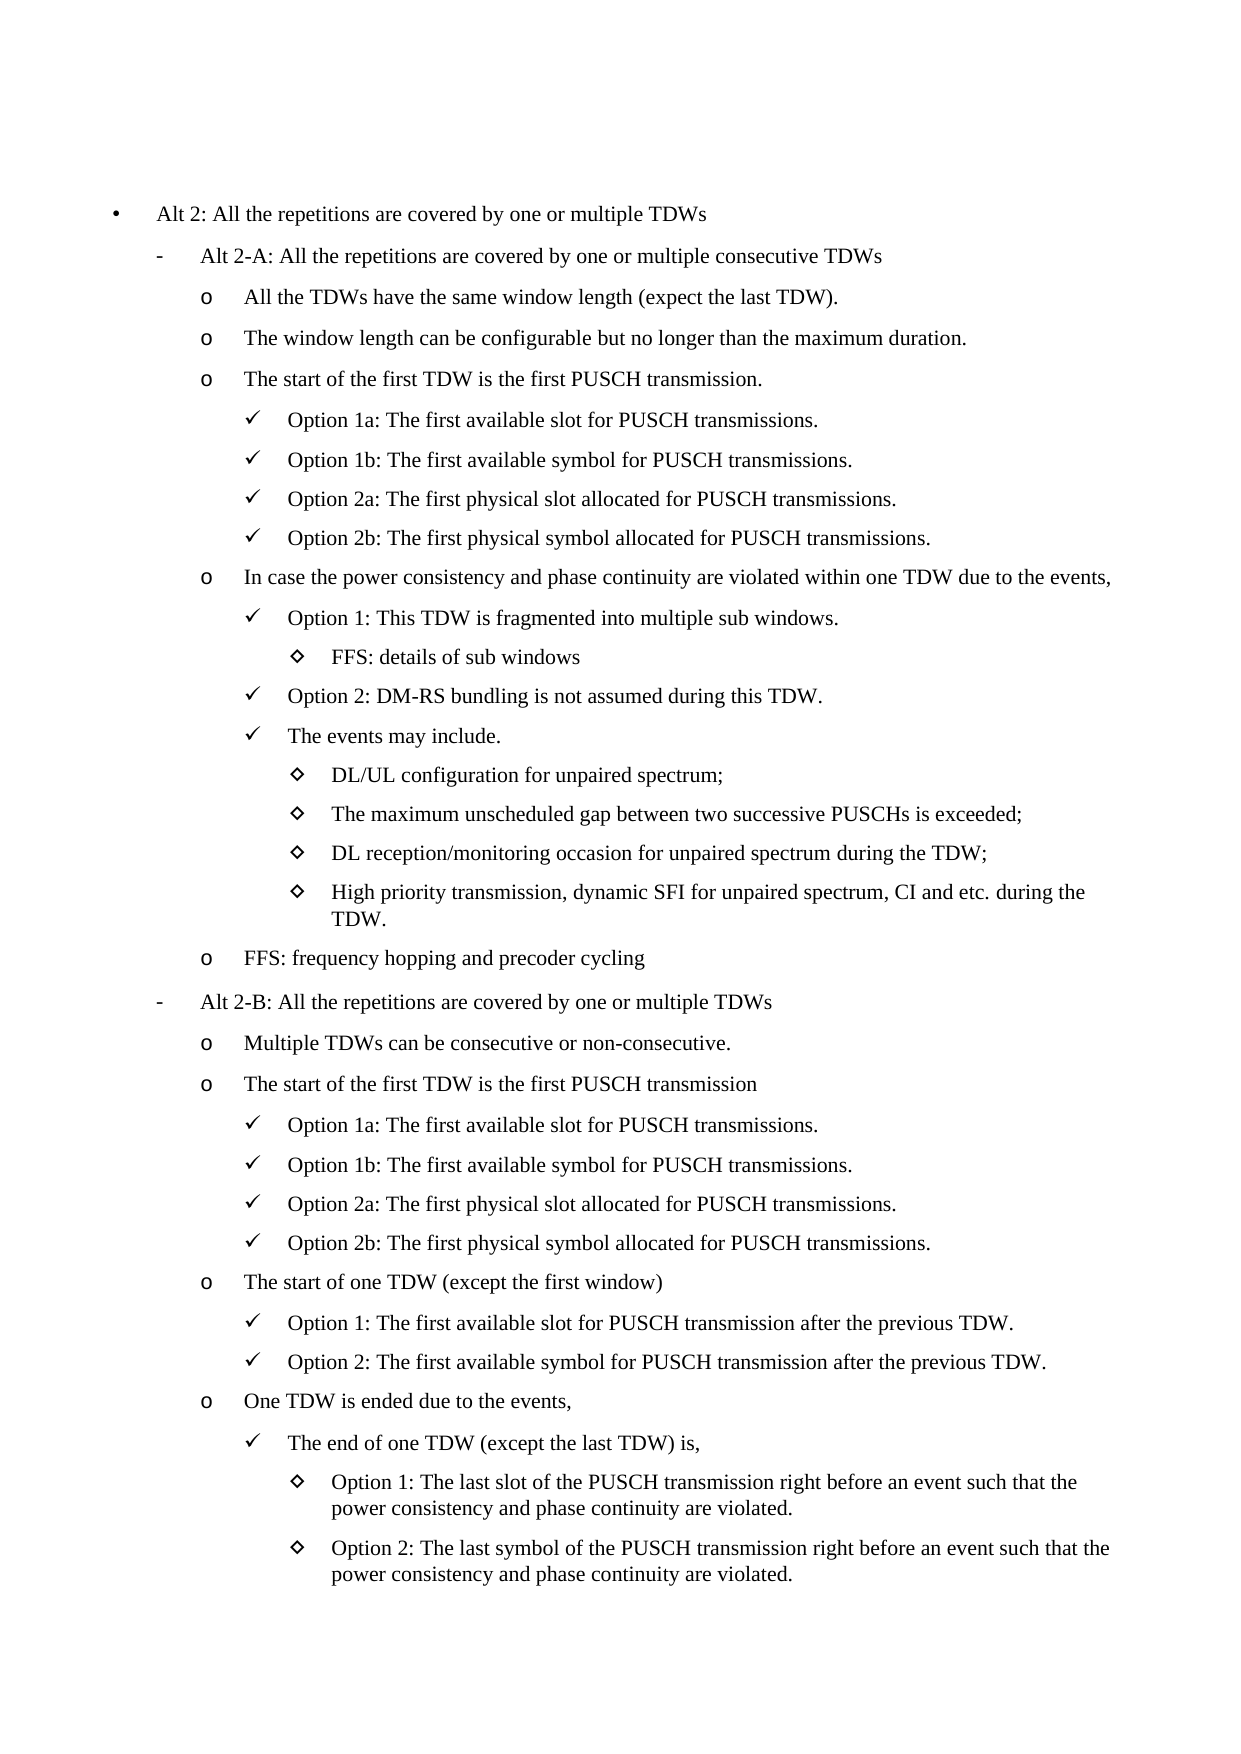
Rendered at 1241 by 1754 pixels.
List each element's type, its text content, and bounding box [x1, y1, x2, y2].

list Option 2b: The first physical symbol allocated for PUSCH transmissions. [244, 525, 1128, 550]
list Option 2a: The first physical slot allocated for PUSCH transmissions. [244, 1191, 1128, 1216]
list Option 1: The first available slot for PUSCH transmission after the previous TDW. [244, 1310, 1128, 1335]
list DL reception/monitoring occasion for unpaired spectrum during the TDW; [287, 840, 1128, 865]
list FFS: frequency hopping and precoder cycling [200, 945, 1128, 972]
list The start of the first TDW is the first PUSCH transmission. [200, 366, 1128, 393]
list Option 2b: The first physical symbol allocated for PUSCH transmissions. [244, 1230, 1128, 1255]
list Option 1b: The first available symbol for PUSCH transmissions. [244, 447, 1128, 472]
list The window length can be configurable but no longer than the maximum duration. [200, 325, 1128, 352]
list All the TDWs have the same window length (expect the last TDW). [200, 284, 1128, 311]
list Option 1b: The first available symbol for PUSCH transmissions. [244, 1152, 1128, 1177]
list The start of one TDW (except the first window) [200, 1269, 1128, 1296]
list Option 2a: The first physical slot allocated for PUSCH transmissions. [244, 486, 1128, 511]
list High priority transmission, dynamic SFI for unpaired spectrum, CI and etc. during the TDW. [287, 879, 1128, 931]
list Option 1: The last slot of the PUSCH transmission right before an event such that the power consistency and phase continuity are violated. [287, 1469, 1128, 1521]
list Option 1: This TDW is fragmented into multiple sub windows. [244, 605, 1128, 630]
list Multiple TDWs can be consecutive or non-consecutive. [200, 1030, 1128, 1057]
list The start of the first TDW is the first PUSCH transmission [200, 1071, 1128, 1098]
list DL/UL configuration for unpaired spectrum; [287, 762, 1128, 787]
list The maximum unscheduled gap between two successive PUSCHs is exceeded; [287, 801, 1128, 826]
list Option 1a: The first available slot for PUSCH transmissions. [244, 407, 1128, 433]
list Option 2: The first available symbol for PUSCH transmission after the previous TDW. [244, 1349, 1128, 1374]
list The end of one TDW (except the last TDW) is, [244, 1429, 1128, 1455]
list One TDW is ended due to the events, [200, 1388, 1128, 1415]
list Option 2: The last symbol of the PUSCH transmission right before an event such that the power consistency and phase continuity are violated. [287, 1534, 1128, 1586]
list The events may include. [244, 723, 1128, 748]
list Alt 2-B: All the repetitions are covered by one or multiple TDWs [156, 986, 1128, 1016]
list Alt 2: All the repetitions are covered by one or multiple TDWs [112, 201, 1128, 226]
list FFS: details of sub windows [287, 644, 1128, 669]
list Option 1a: The first available slot for PUSCH transmissions. [244, 1112, 1128, 1138]
list Alt 2-A: All the repetitions are covered by one or multiple consecutive TDWs [156, 240, 1128, 270]
list Option 2: DM-RS bundling is not assumed during this TDW. [244, 683, 1128, 709]
list In case the power consistency and phase continuity are violated within one TDW due to the events, [200, 564, 1128, 591]
